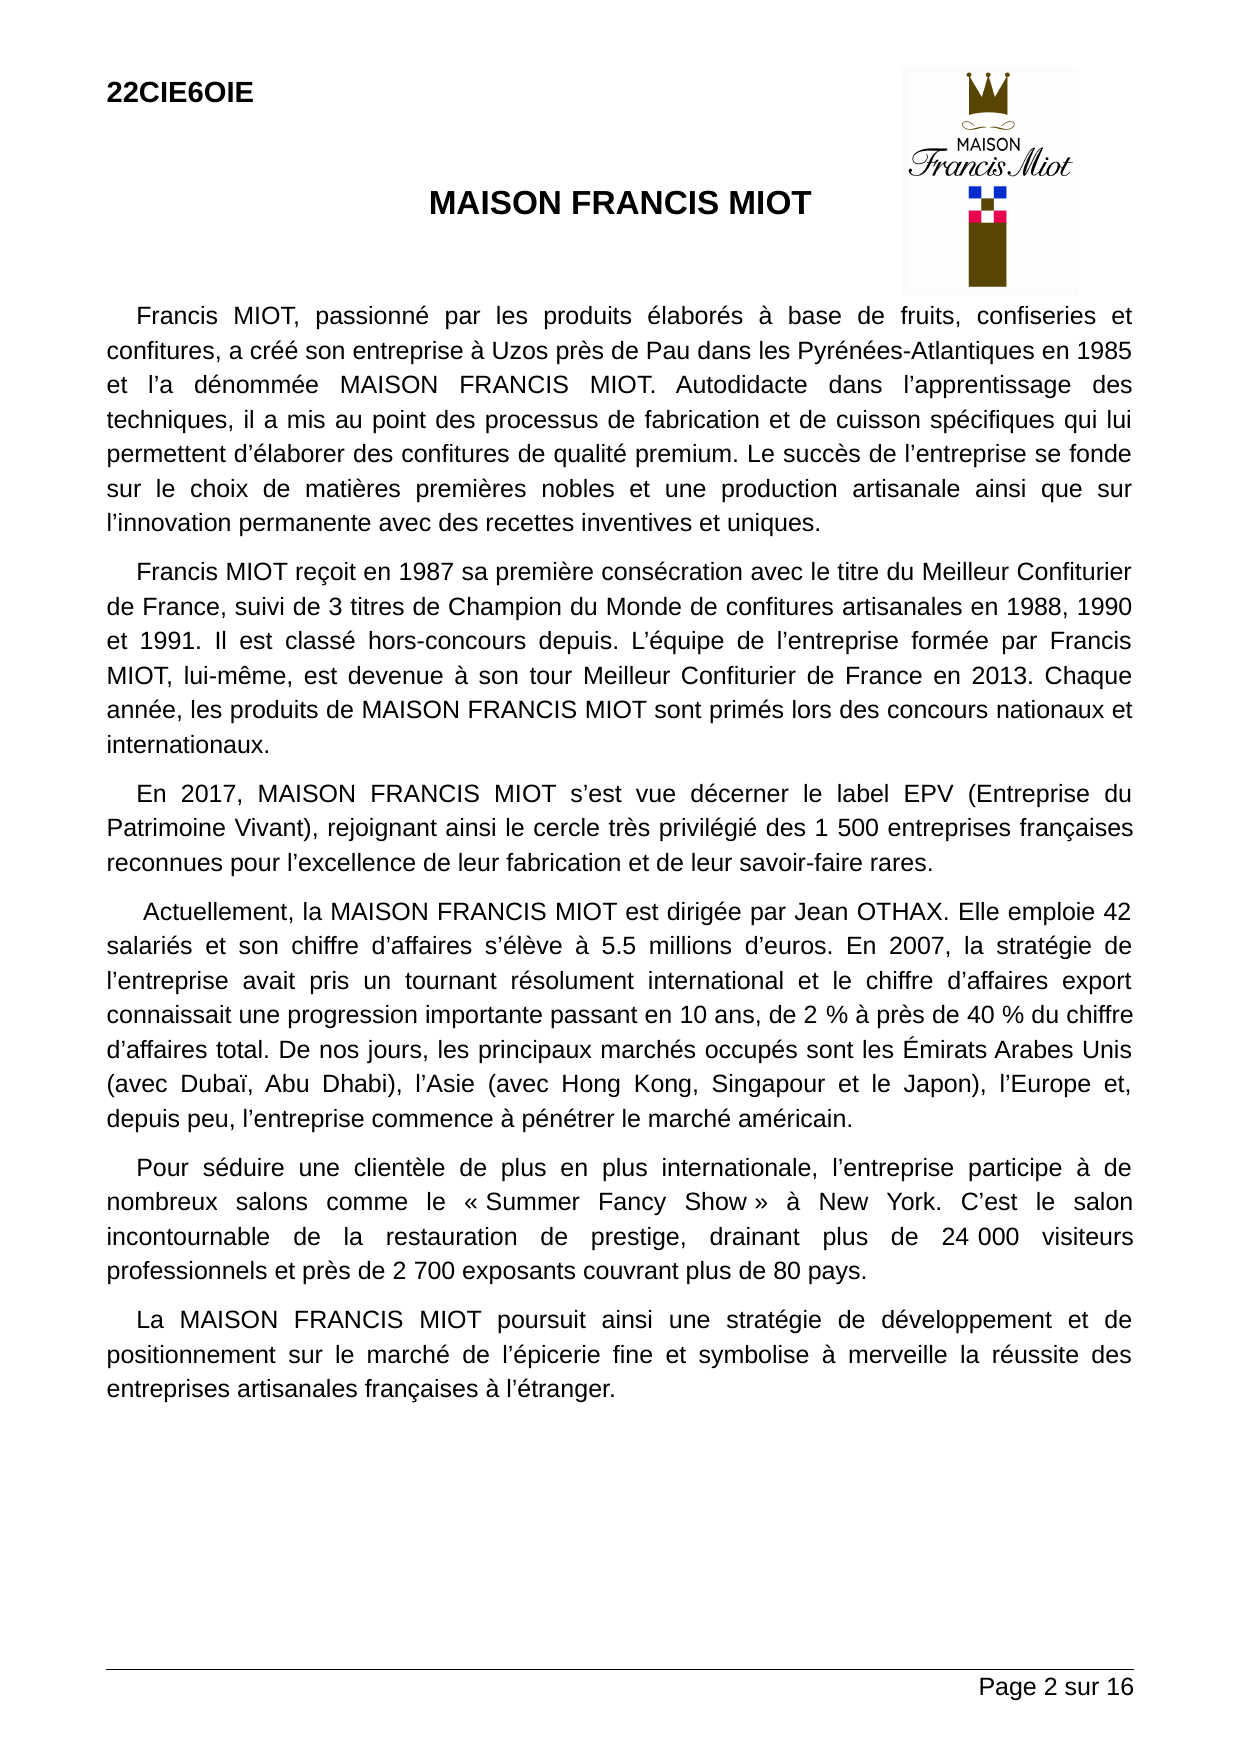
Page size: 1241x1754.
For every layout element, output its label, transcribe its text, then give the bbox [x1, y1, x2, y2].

text Pour séduire une clientèle de plus en plus internationale, l’entreprise participe à de nombreux salons comme le « Summer Fancy Show » à New York. C’est le salon incontournable de la restauration de prestige, drainant plus de 24 000 visiteurs professionnels et près de 2 700 exposants couvrant plus de 80 pays. [106, 1153, 1134, 1285]
text MAISON FRANCIS MIOT [106, 183, 1134, 222]
picture [902, 222, 1079, 296]
text Actuellement, la MAISON FRANCIS MIOT est dirigée par Jean OTHAX. Elle emploie 42 salariés et son chiffre d’affaires s’élève à 5.5 millions d’euros. En 2007, la stratégie de l’entreprise avait pris un tournant résolument international et le chiffre d’affaires export connaissait une progression importante passant en 10 ans, de 2 % à près de 40 % du chiffre d’affaires total. De nos jours, les principaux marchés occupés sont les Émirats Arabes Unis (avec Dubaï, Abu Dhabi), l’Asie (avec Hong Kong, Singapour et le Japon), l’Europe et, depuis peu, l’entreprise commence à pénétrer le marché américain. [106, 897, 1134, 1132]
text Francis MIOT, passionné par les produits élaborés à base de fruits, confiseries et confitures, a créé son entreprise à Uzos près de Pau dans les Pyrénées-Atlantiques en 1985 et l’a dénommée MAISON FRANCIS MIOT. Autodidacte dans l’apprentissage des techniques, il a mis au point des processus de fabrication et de cuisson spécifiques qui lui permettent d’élaborer des confitures de qualité premium. Le succès de l’entreprise se fonde sur le choix de matières premières nobles et une production artisanale ainsi que sur l’innovation permanente avec des recettes inventives et uniques. [106, 301, 1134, 537]
text En 2017, MAISON FRANCIS MIOT s’est vue décerner le label EPV (Entreprise du Patrimoine Vivant), rejoignant ainsi le cercle très privilégié des 1 500 entreprises françaises reconnues pour l’excellence de leur fabrication et de leur savoir-faire rares. [106, 779, 1134, 876]
text Francis MIOT reçoit en 1987 sa première consécration avec le titre du Meilleur Confiturier de France, suivi de 3 titres de Champion du Monde de confitures artisanales en 1988, 1990 et 1991. Il est classé hors-concours depuis. L’équipe de l’entreprise formée par Francis MIOT, lui-même, est devenue à son tour Meilleur Confiturier de France en 2013. Chaque année, les produits de MAISON FRANCIS MIOT sont primés lors des concours nationaux et internationaux. [106, 557, 1134, 758]
picture [902, 67, 1079, 183]
text La MAISON FRANCIS MIOT poursuit ainsi une stratégie de développement et de positionnement sur le marché de l’épicerie fine et symbolise à merveille la réussite des entreprises artisanales françaises à l’étranger. [106, 1305, 1134, 1403]
